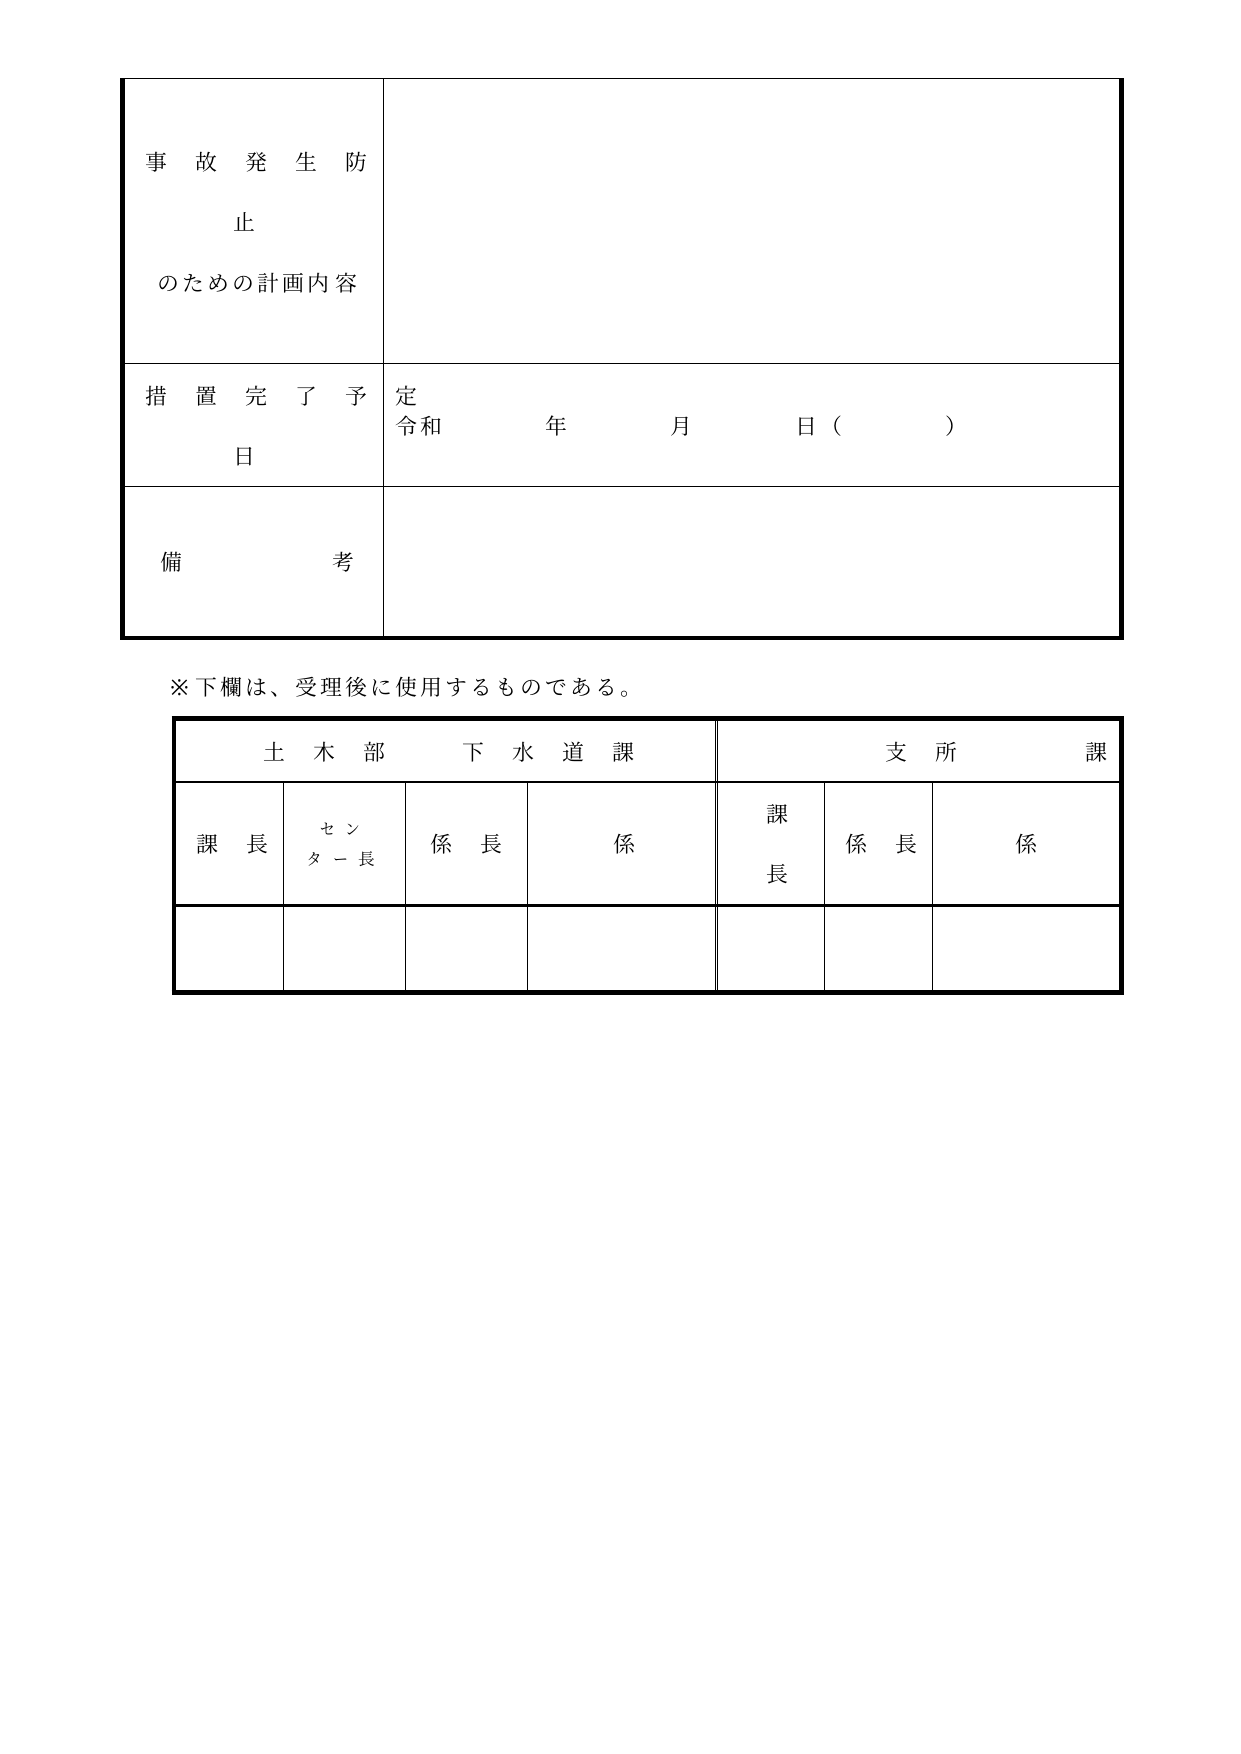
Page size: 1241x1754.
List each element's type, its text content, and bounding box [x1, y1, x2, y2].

table_cell 課 長 [718, 783, 824, 904]
table_cell [718, 907, 824, 990]
table_cell [384, 487, 1119, 636]
table_cell 係 長 [406, 783, 527, 904]
table_cell 係 長 [825, 783, 932, 904]
table_cell [933, 907, 1119, 990]
table_cell [176, 907, 283, 990]
table_cell [406, 907, 527, 990]
table_cell [528, 907, 715, 990]
table_cell 係 [933, 783, 1119, 904]
table_cell [825, 907, 932, 990]
table_cell 事故発生防止 のための計画内容 [125, 79, 383, 363]
table_header 支 所 課 [718, 721, 1119, 781]
table_cell 措置完了予定日 [125, 364, 383, 486]
table_cell 係 [528, 783, 715, 904]
text ※下欄は、受理後に使用するものである。 [120, 655, 1120, 716]
table_cell [384, 79, 1119, 363]
table_header 土 木 部 下 水 道 課 [176, 721, 715, 781]
table_cell 課 長 [176, 783, 283, 904]
table_cell センター長 [284, 783, 405, 904]
table_cell 令和 年 月 日（ ） [384, 364, 1119, 486]
table_cell [284, 907, 405, 990]
table_cell 備 考 [125, 487, 383, 636]
